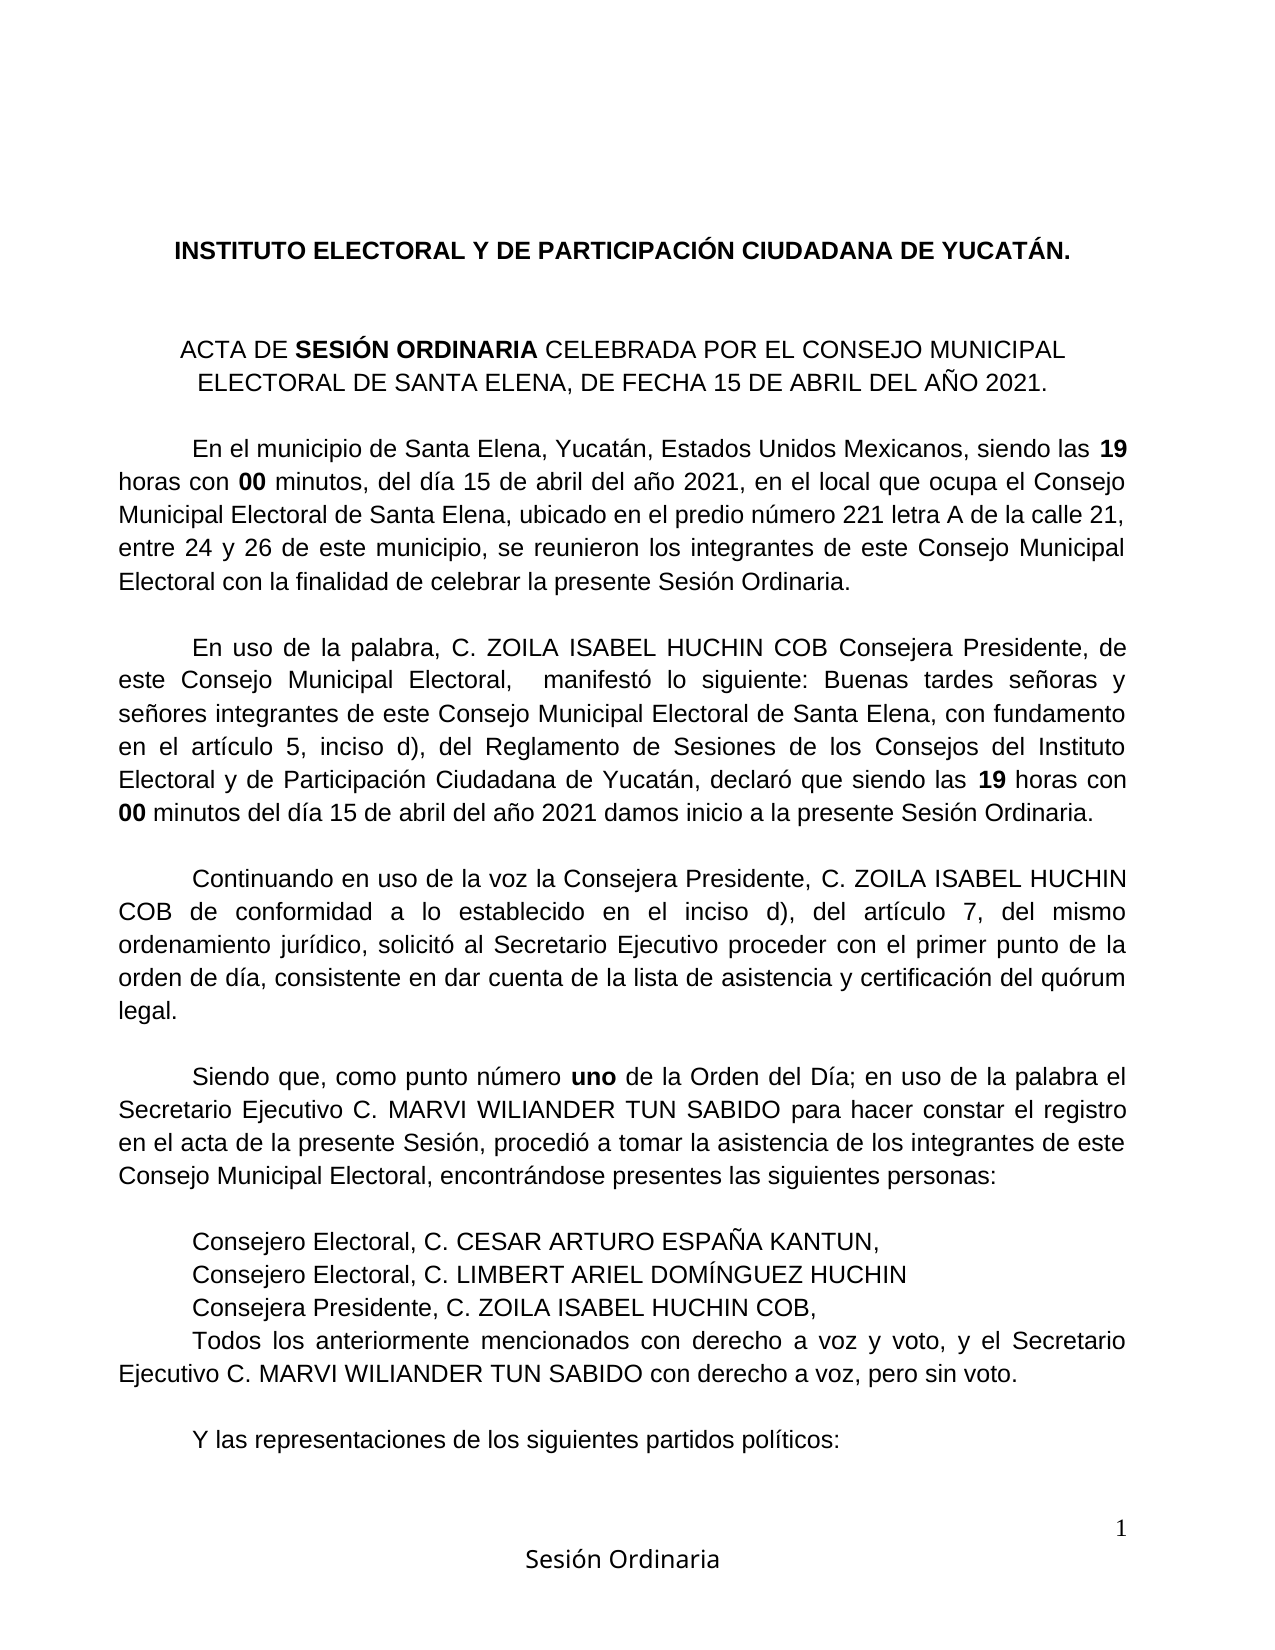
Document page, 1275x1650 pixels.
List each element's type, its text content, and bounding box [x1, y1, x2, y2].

text En el municipio de Santa Elena, Yucatán, Estados Unidos Mexicanos, siendo las 19 horas con 00 minutos, del día 15 de abril del año 2021, en el local que ocupa el Consejo Municipal Electoral de Santa Elena, ubicado en el predio número 221 letra A de la calle 21, entre 24 y 26 de este municipio, se reunieron los integrantes de este Consejo Municipal Electoral con la finalidad de celebrar la presente Sesión Ordinaria. [118, 434, 1127, 595]
text ACTA DE SESIÓN ORDINARIA CELEBRADA POR EL CONSEJO MUNICIPAL ELECTORAL DE SANTA ELENA, DE FECHA 15 DE ABRIL DEL AÑO 2021. [118, 335, 1127, 397]
text Siendo que, como punto número uno de la Orden del Día; en uso de la palabra el Secretario Ejecutivo C. MARVI WILIANDER TUN SABIDO para hacer constar el registro en el acta de la presente Sesión, procedió a tomar la asistencia de los integrantes de este Consejo Municipal Electoral, encontrándose presentes las siguientes personas: [118, 1062, 1127, 1189]
text Continuando en uso de la voz la Consejera Presidente, C. ZOILA ISABEL HUCHIN COB de conformidad a lo establecido en el inciso d), del artículo 7, del mismo ordenamiento jurídico, solicitó al Secretario Ejecutivo proceder con el primer punto de la orden de día, consistente en dar cuenta de la lista de asistencia y certificación del quórum legal. [118, 864, 1127, 1024]
text Consejero Electoral, C. CESAR ARTURO ESPAÑA KANTUN, [118, 1227, 1127, 1256]
text INSTITUTO ELECTORAL Y DE PARTICIPACIÓN CIUDADANA DE YUCATÁN. [118, 236, 1127, 265]
text Todos los anteriormente mencionados con derecho a voz y voto, y el Secretario Ejecutivo C. MARVI WILIANDER TUN SABIDO con derecho a voz, pero sin voto. [118, 1326, 1127, 1388]
text Consejero Electoral, C. LIMBERT ARIEL DOMÍNGUEZ HUCHIN [118, 1260, 1127, 1289]
text Y las representaciones de los siguientes partidos políticos: [118, 1425, 1127, 1454]
text Consejera Presidente, C. ZOILA ISABEL HUCHIN COB, [118, 1293, 1127, 1322]
text En uso de la palabra, C. ZOILA ISABEL HUCHIN COB Consejera Presidente, de este Consejo Municipal Electoral, manifestó lo siguiente: Buenas tardes señoras y señores integrantes de este Consejo Municipal Electoral de Santa Elena, con fundamento en el artículo 5, inciso d), del Reglamento de Sesiones de los Consejos del Instituto Electoral y de Participación Ciudadana de Yucatán, declaró que siendo las 19 horas con 00 minutos del día 15 de abril del año 2021 damos inicio a la presente Sesión Ordinaria. [118, 632, 1127, 826]
